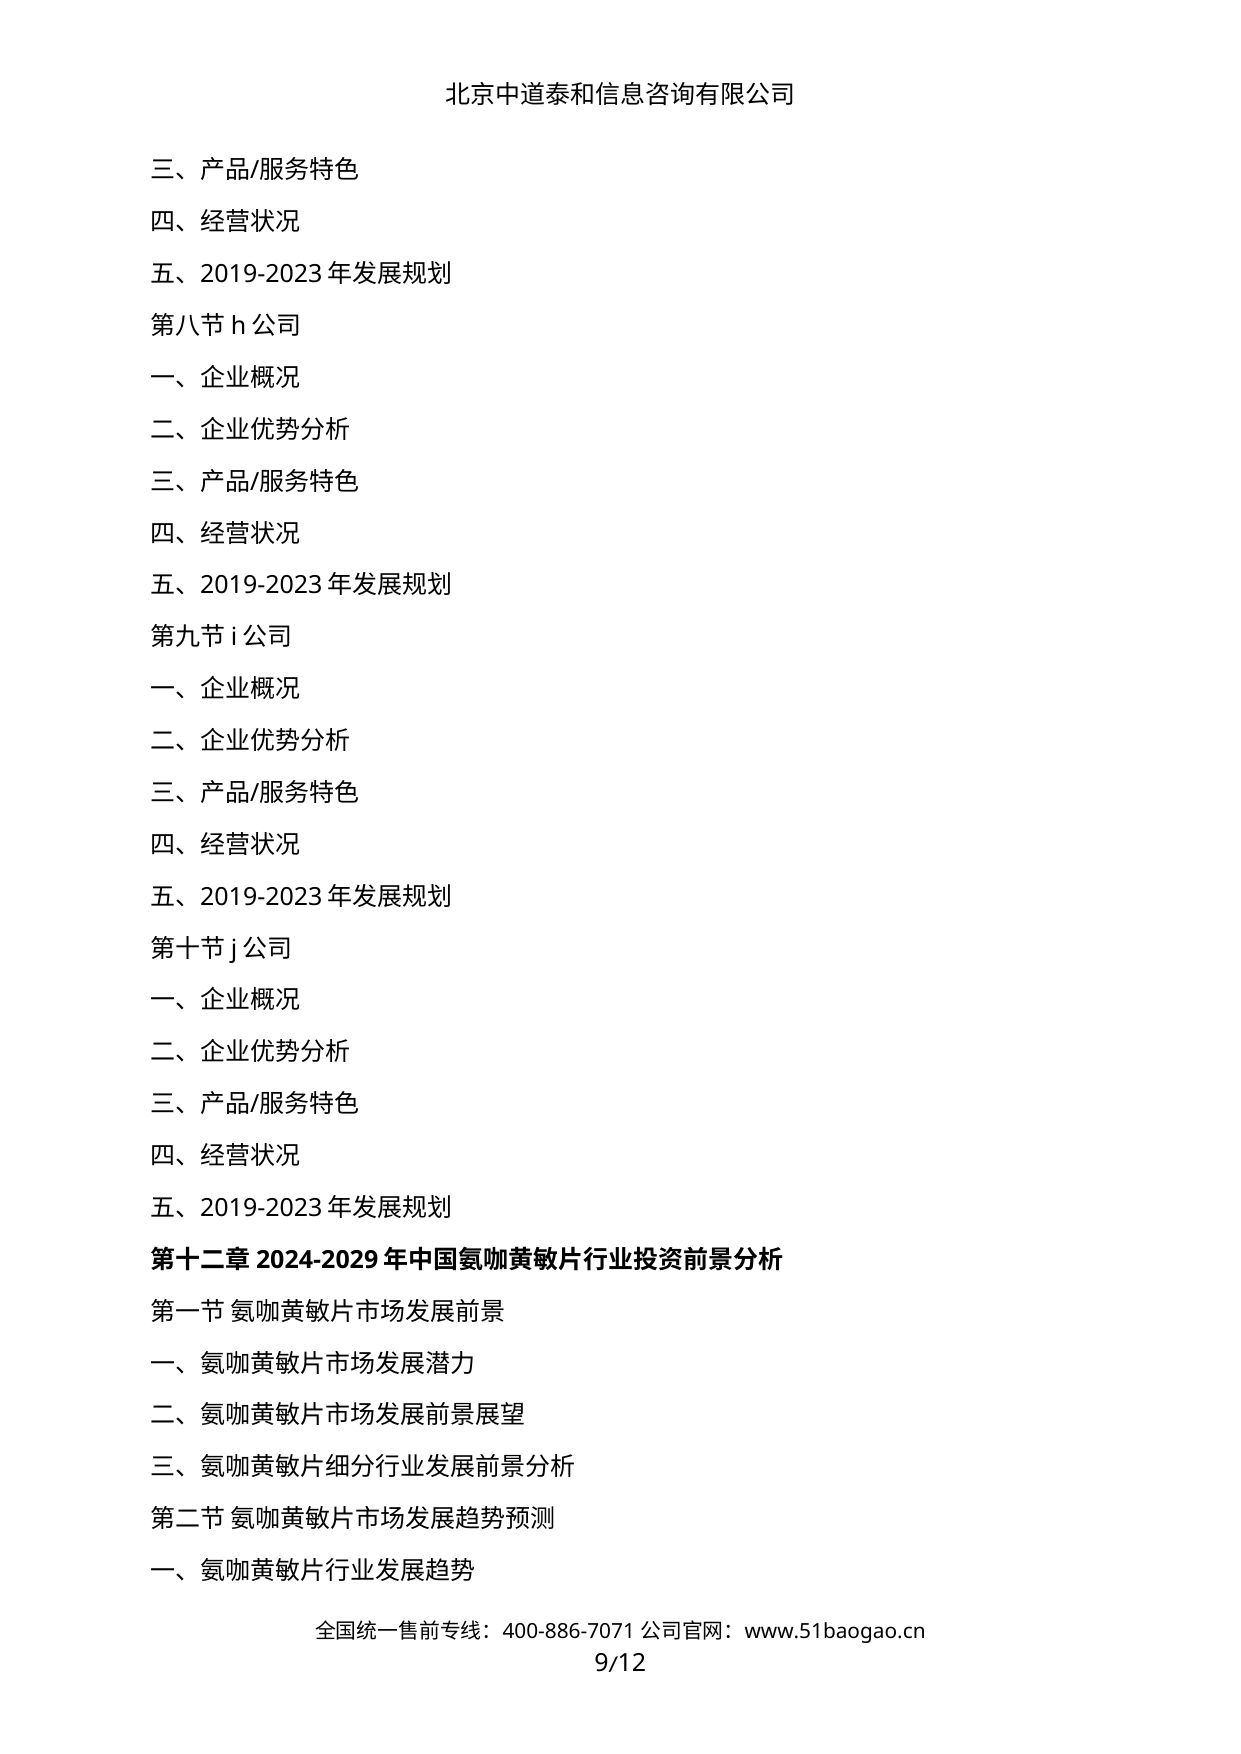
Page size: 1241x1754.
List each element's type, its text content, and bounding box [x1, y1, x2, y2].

text 三、产品/服务特色 [150, 772, 1090, 809]
text 四、经营状况 [150, 513, 1090, 549]
text 三、产品/服务特色 [150, 1084, 1090, 1120]
text 五、2019-2023年发展规划 [150, 876, 1090, 912]
text 一、氨咖黄敏片行业发展趋势 [150, 1551, 1090, 1587]
text 二、氨咖黄敏片市场发展前景展望 [150, 1395, 1090, 1431]
text 第十二章 2024-2029年中国氨咖黄敏片行业投资前景分析 [150, 1239, 1090, 1276]
text 第八节 h公司 [150, 306, 1090, 342]
text 三、氨咖黄敏片细分行业发展前景分析 [150, 1447, 1090, 1483]
text 四、经营状况 [150, 824, 1090, 861]
text 二、企业优势分析 [150, 1032, 1090, 1068]
text 一、氨咖黄敏片市场发展潜力 [150, 1343, 1090, 1379]
text 四、经营状况 [150, 202, 1090, 238]
text 五、2019-2023年发展规划 [150, 254, 1090, 290]
text 三、产品/服务特色 [150, 461, 1090, 497]
text 第二节 氨咖黄敏片市场发展趋势预测 [150, 1499, 1090, 1535]
text 第一节 氨咖黄敏片市场发展前景 [150, 1291, 1090, 1327]
text 第十节 j公司 [150, 928, 1090, 964]
text 四、经营状况 [150, 1136, 1090, 1172]
text 二、企业优势分析 [150, 721, 1090, 757]
text 一、企业概况 [150, 669, 1090, 705]
text 三、产品/服务特色 [150, 150, 1090, 186]
text 五、2019-2023年发展规划 [150, 1187, 1090, 1224]
text 一、企业概况 [150, 357, 1090, 394]
text 二、企业优势分析 [150, 409, 1090, 446]
text 一、企业概况 [150, 980, 1090, 1016]
text 五、2019-2023年发展规划 [150, 565, 1090, 601]
text 第九节 i公司 [150, 617, 1090, 653]
